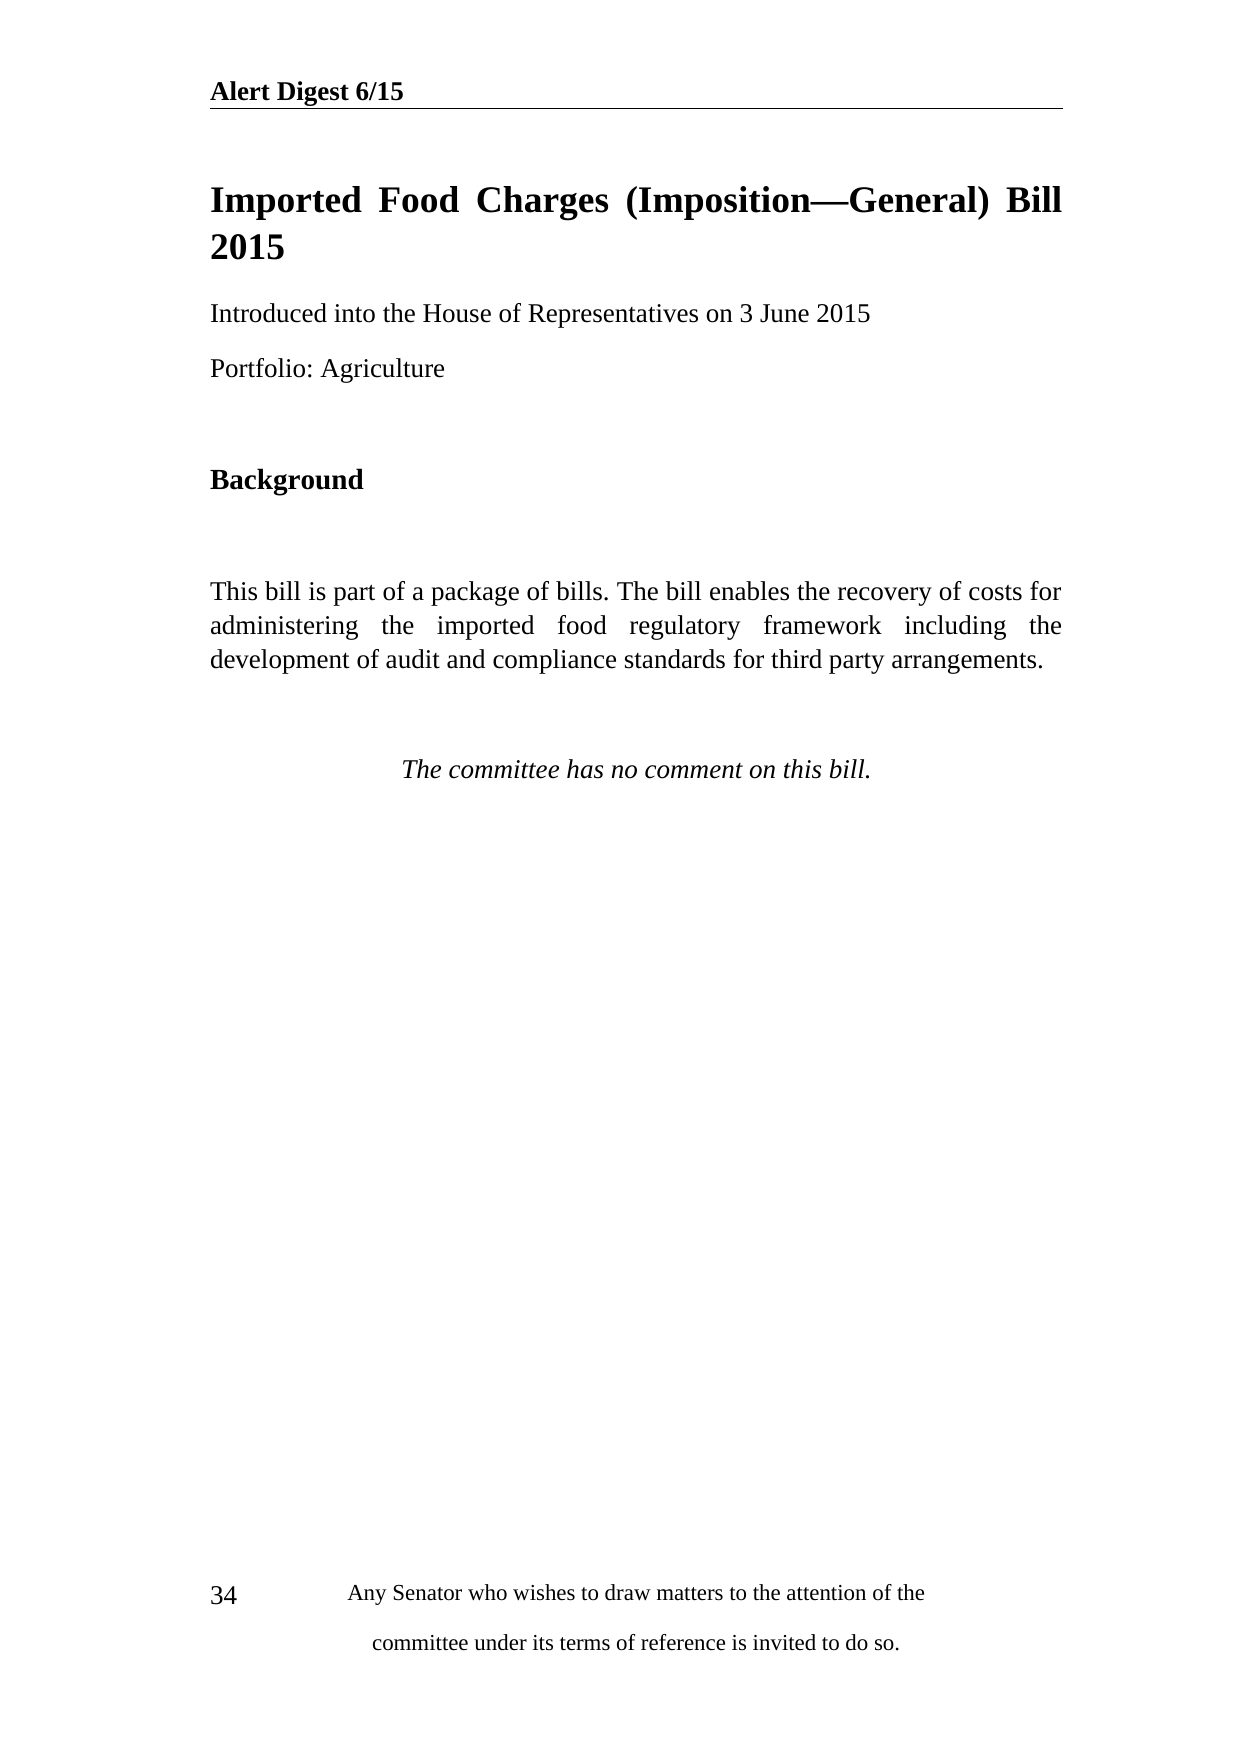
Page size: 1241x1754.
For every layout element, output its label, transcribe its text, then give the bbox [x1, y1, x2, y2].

text Background [210, 462, 1063, 496]
text Imported Food Charges (Imposition—General) Bill 2015 [210, 177, 1063, 268]
text This bill is part of a package of bills. The bill enables the recovery of costs for administering the imported food regulatory framework including the development of audit and compliance standards for third party arrangements. [210, 575, 1063, 674]
text Introduced into the House of Representatives on 3 June 2015 [210, 297, 1063, 328]
text Portfolio: Agriculture [210, 352, 1063, 383]
text The committee has no comment on this bill. [210, 753, 1063, 784]
